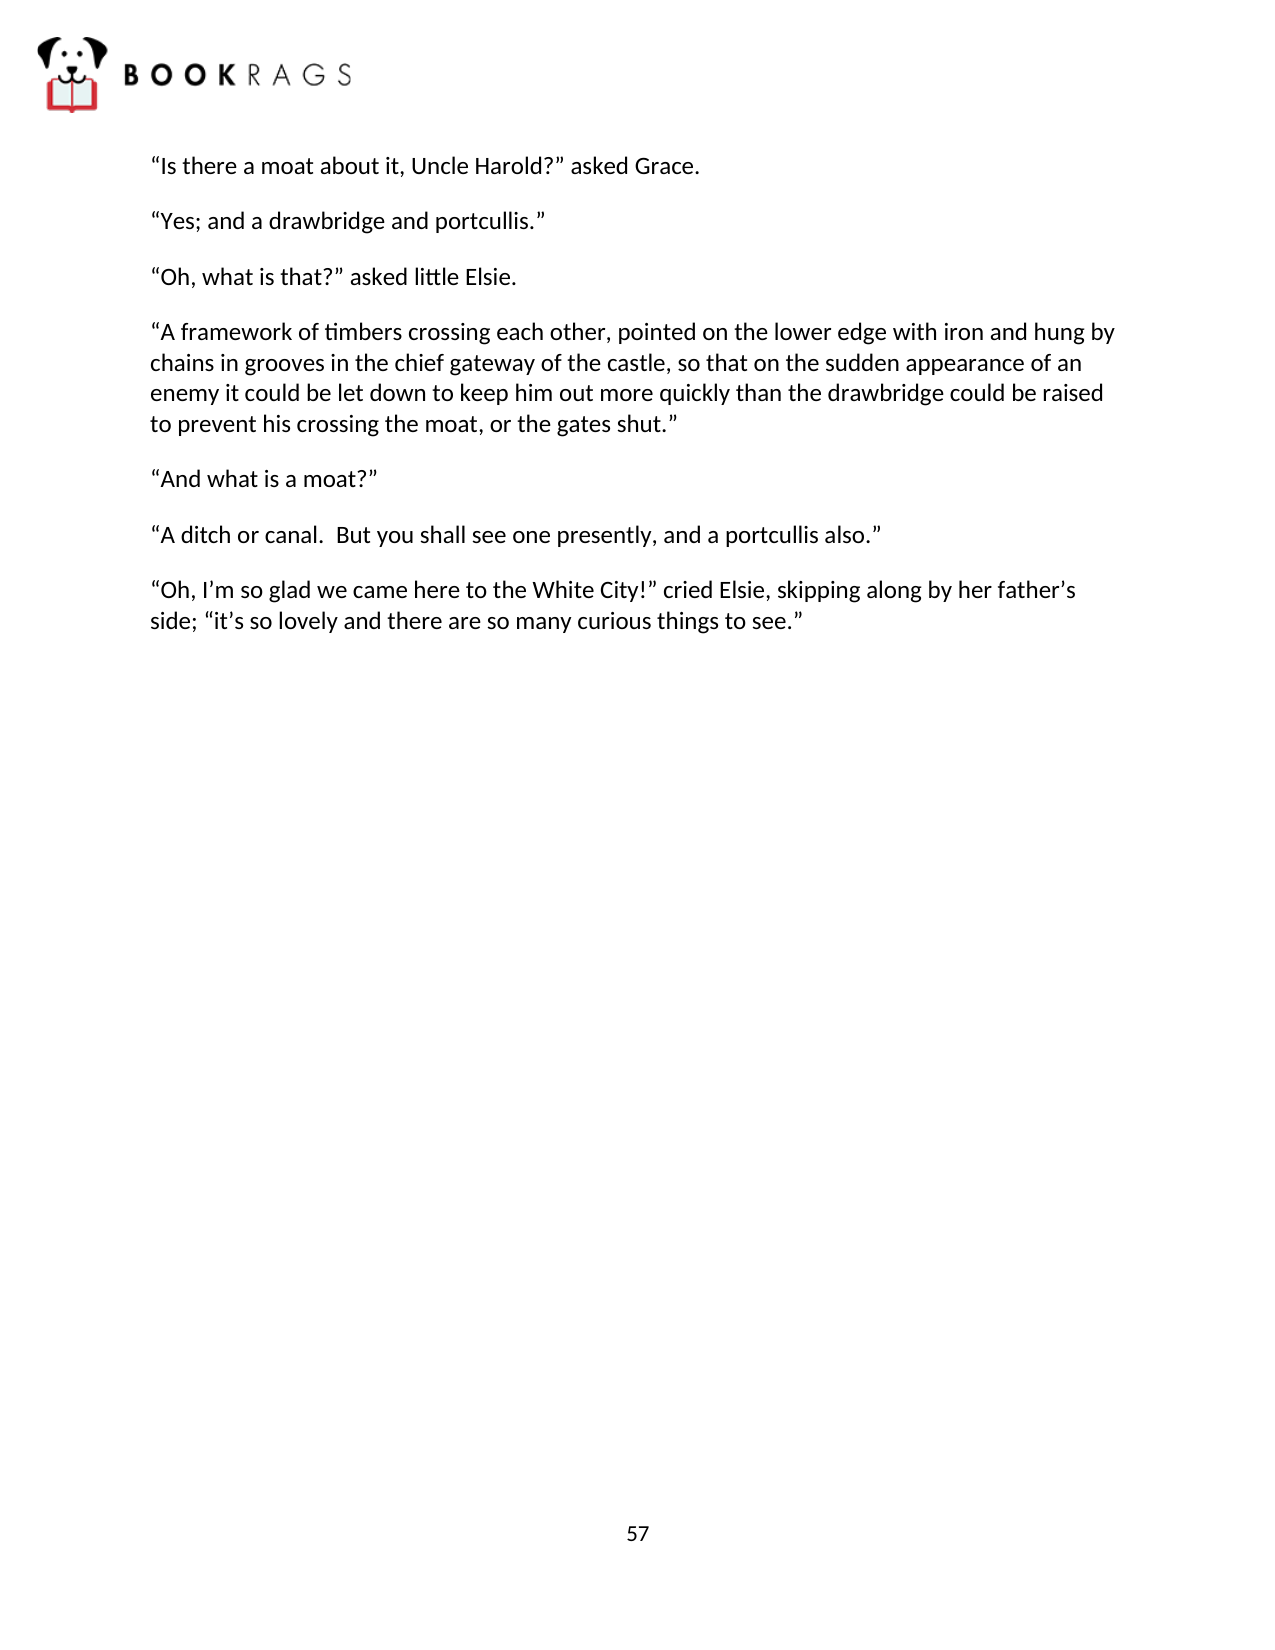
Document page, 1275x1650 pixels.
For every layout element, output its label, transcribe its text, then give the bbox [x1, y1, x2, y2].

text “Yes; and a drawbridge and portcullis.” [150, 206, 1125, 236]
text “Is there a moat about it, Uncle Harold?” asked Grace. [150, 150, 1125, 181]
picture [37, 37, 351, 113]
text “Oh, I’m so glad we came here to the White City!” cried Elsie, skipping along by her father’s side; “it’s so lovely and there are so many curious things to see.” [150, 575, 1125, 636]
text “And what is a moat?” [150, 464, 1125, 494]
text “Oh, what is that?” asked little Elsie. [150, 261, 1125, 292]
text “A ditch or canal. But you shall see one presently, and a portcullis also.” [150, 519, 1125, 550]
text “A framework of timbers crossing each other, pointed on the lower edge with iron and hung by chains in grooves in the chief gateway of the castle, so that on the sudden appearance of an enemy it could be let down to keep him out more quickly than the drawbridge could be raised to prevent his crossing the moat, or the gates shut.” [150, 317, 1125, 439]
